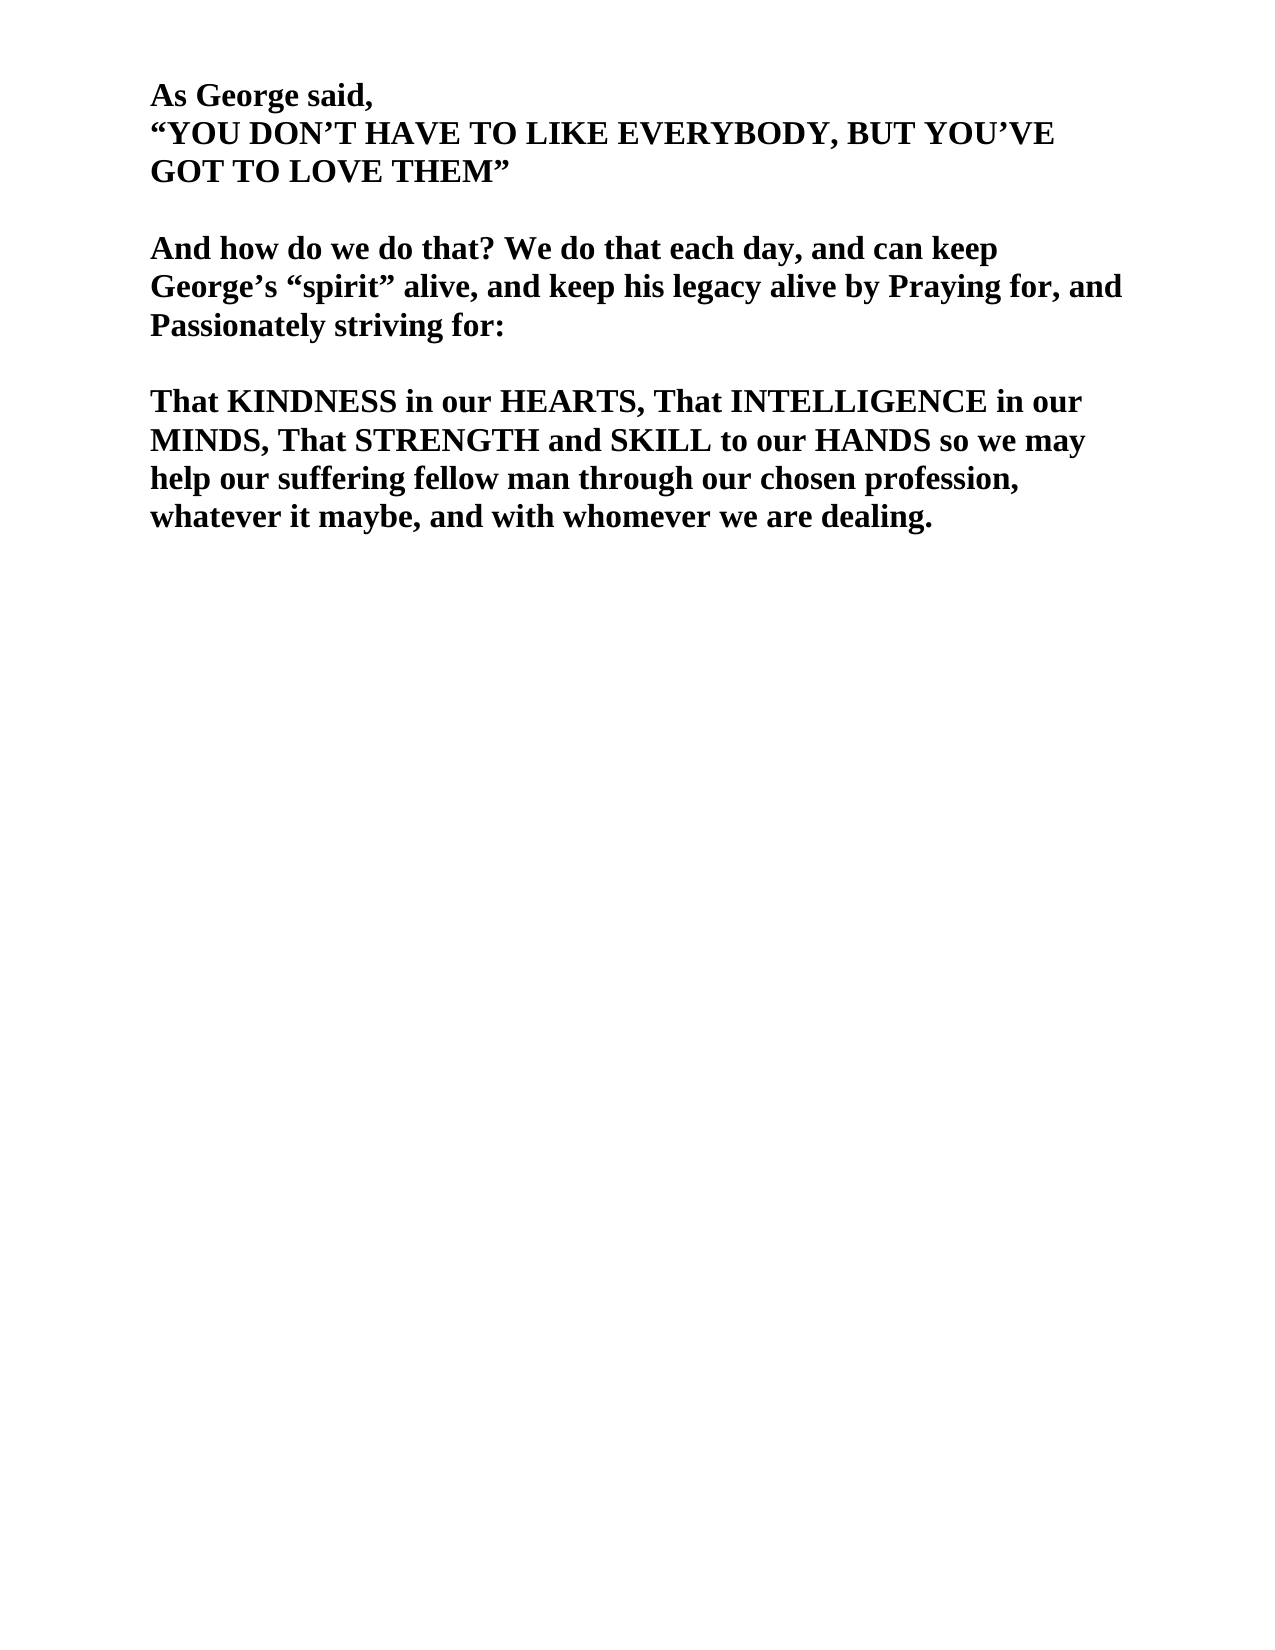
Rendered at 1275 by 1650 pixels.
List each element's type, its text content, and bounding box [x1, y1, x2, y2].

text That KINDNESS in our HEARTS, That INTELLIGENCE in our MINDS, That STRENGTH and SKILL to our HANDS so we may help our suffering fellow man through our chosen profession, whatever it maybe, and with whomever we are dealing. [150, 382, 1125, 535]
text And how do we do that? We do that each day, and can keep George’s “spirit” alive, and keep his legacy alive by Praying for, and Passionately striving for: [150, 228, 1125, 343]
text “YOU DON’T HAVE TO LIKE EVERYBODY, BUT YOU’VE GOT TO LOVE THEM” [150, 113, 1125, 190]
text As George said, [150, 75, 1125, 113]
